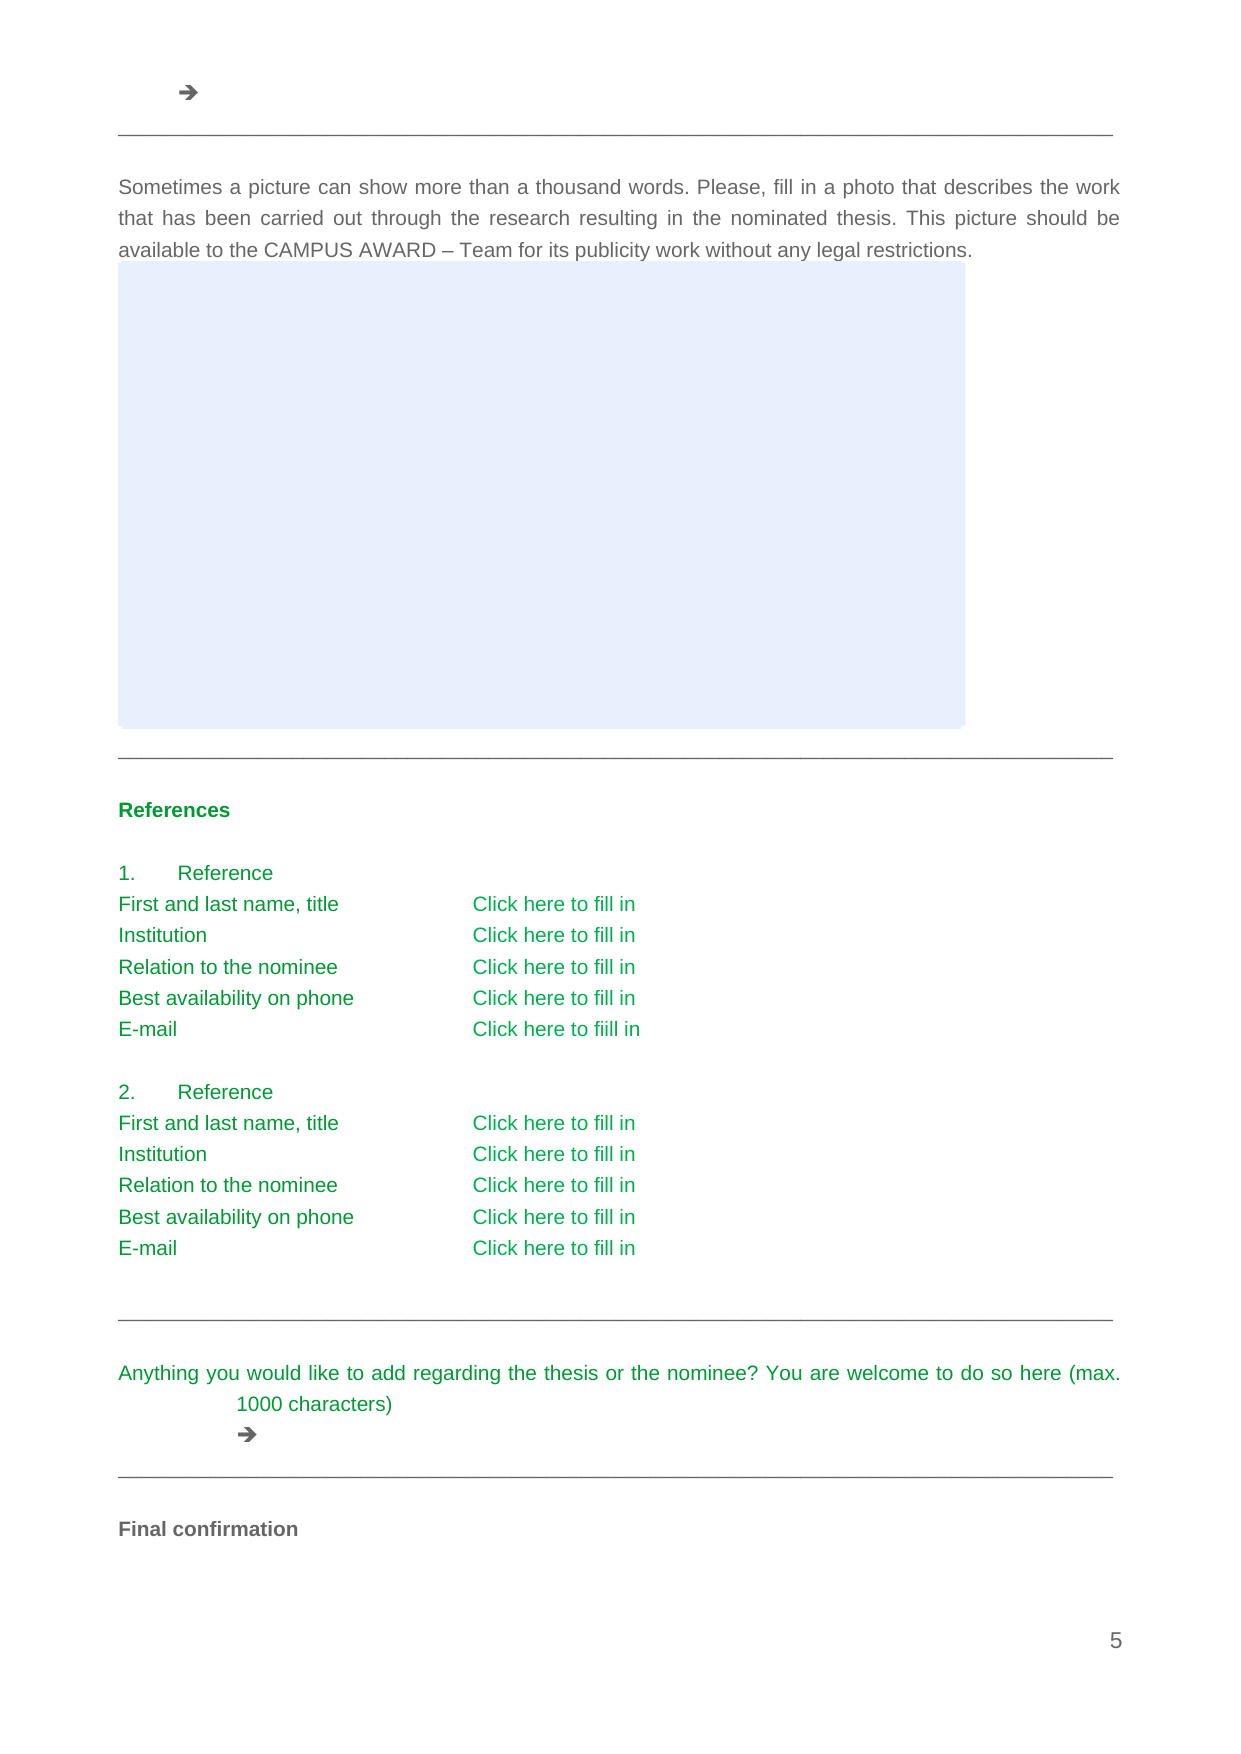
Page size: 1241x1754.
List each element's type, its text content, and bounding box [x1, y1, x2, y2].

text Final confirmation [118, 1510, 1122, 1541]
text Institution [118, 1135, 1122, 1166]
text References [118, 791, 1122, 822]
text ______________________________________________________________________________________ [118, 105, 1122, 168]
picture [118, 261, 966, 729]
text First and last name, title [118, 1103, 1122, 1135]
text E-mail [118, 1228, 1122, 1260]
text Best availability on phone [118, 1197, 1122, 1228]
text Sometimes a picture can show more than a thousand words. Please, fill in a photo that describes the work that has been carried out through the research resulting in the nominated thesis. This picture should be available to the CAMPUS AWARD – Team for its publicity work without any legal restrictions. [118, 168, 1122, 261]
text Institution [118, 916, 1122, 947]
list Reference [118, 853, 1122, 885]
text Relation to the nominee [118, 1166, 1122, 1197]
text Best availability on phone [118, 978, 1122, 1010]
text Relation to the nominee [118, 947, 1122, 978]
text E-mail [118, 1010, 1122, 1041]
text ______________________________________________________________________________________ [118, 1291, 1122, 1353]
text ______________________________________________________________________________________ [118, 728, 1122, 791]
text First and last name, title [118, 885, 1122, 916]
list Reference [118, 1072, 1122, 1103]
text ______________________________________________________________________________________ [118, 1447, 1122, 1510]
text Anything you would like to add regarding the thesis or the nominee? You are welcome to do so here (max. 1000 characters) [118, 1353, 1122, 1416]
